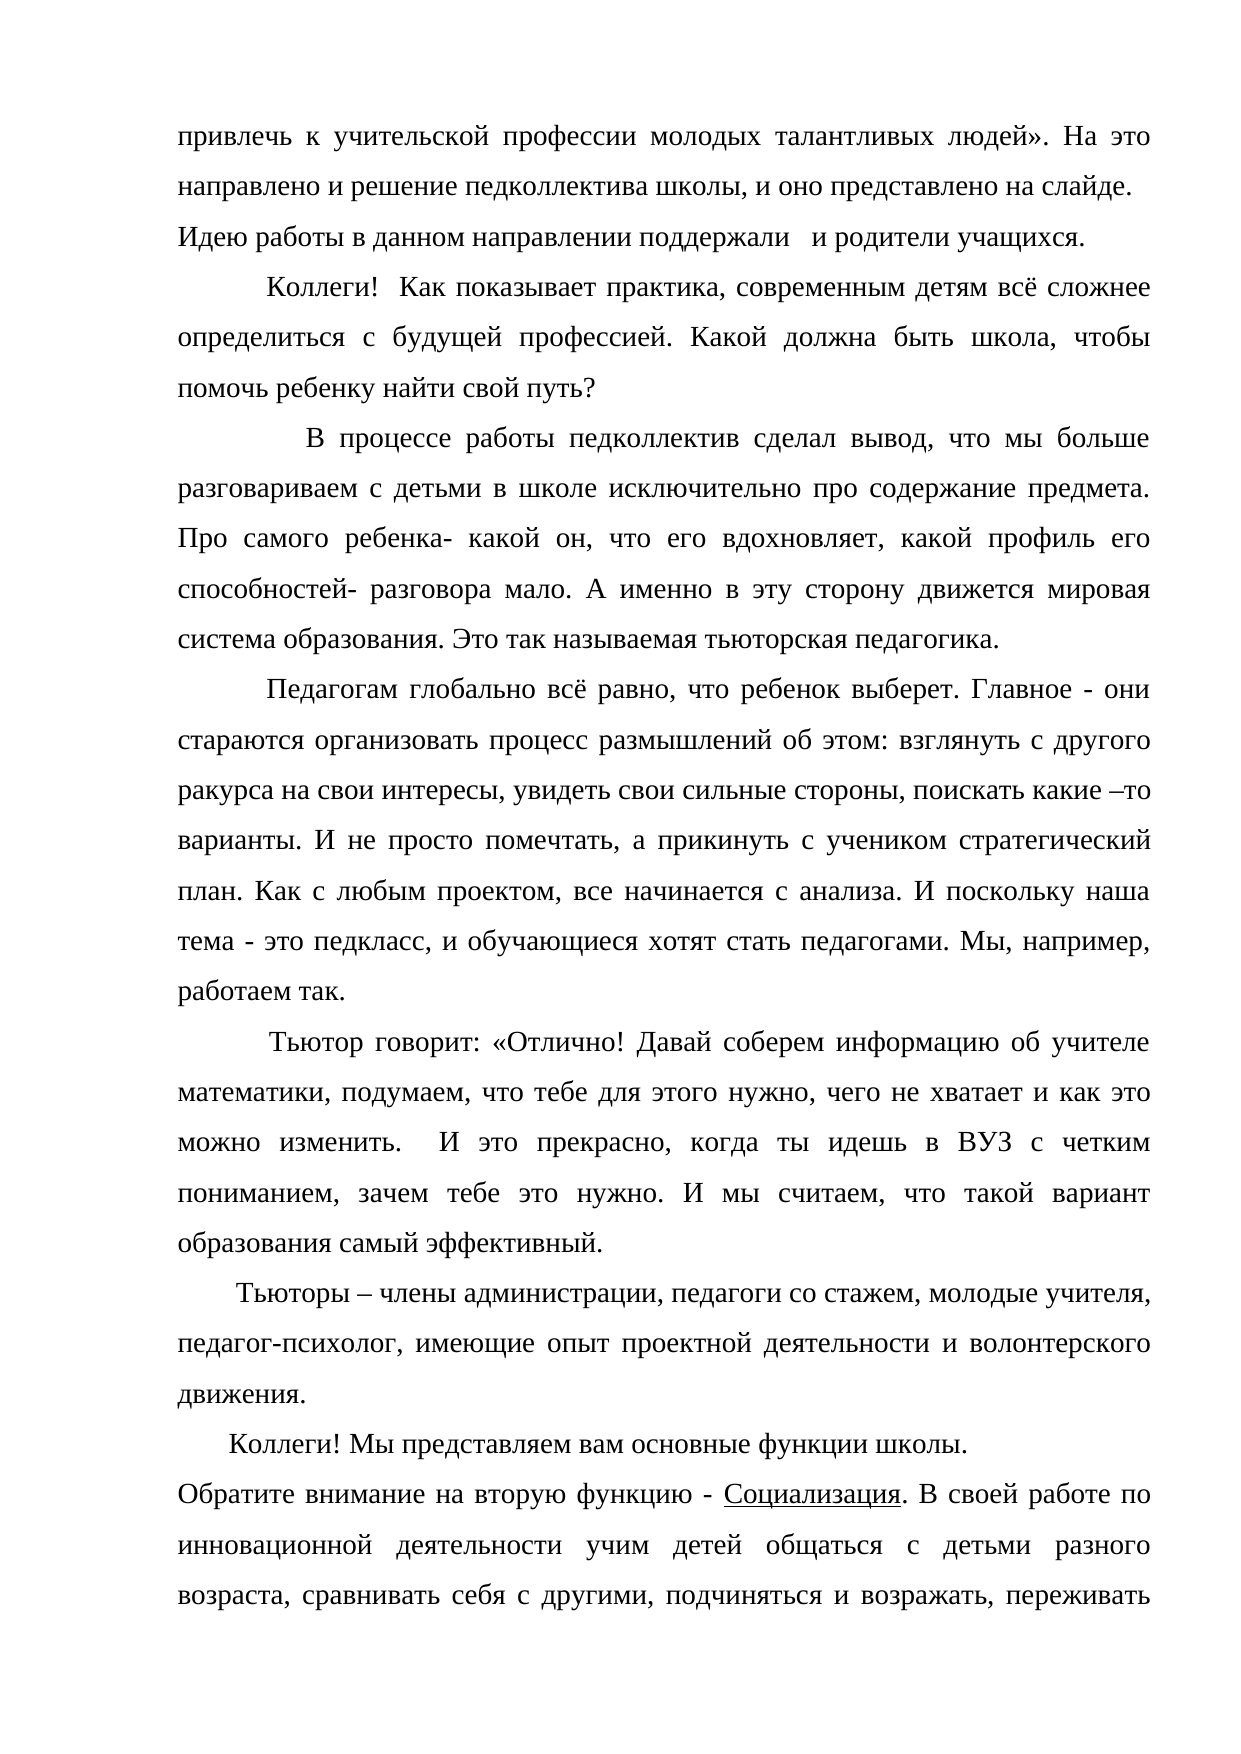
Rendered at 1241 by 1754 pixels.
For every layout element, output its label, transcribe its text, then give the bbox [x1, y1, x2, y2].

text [177, 1477, 1152, 1611]
text Тьютор говорит: «Отлично! Давай соберем информацию об учителе математики, подумаем, что тебе для этого нужно, чего не хватает и как это можно изменить. И это прекрасно, когда ты идешь в ВУЗ с четким пониманием, зачем тебе это нужно. И мы считаем, что такой вариант образования самый эффективный. [177, 1024, 1152, 1258]
text Коллеги! Мы представляем вам основные функции школы. [177, 1426, 1152, 1460]
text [177, 118, 1152, 202]
text Идею работы в данном направлении поддержали и родители учащихся. [177, 219, 1152, 252]
text Тьюторы – члены администрации, педагоги со стажем, молодые учителя, педагог-психолог, имеющие опыт проектной деятельности и волонтерского движения. [177, 1275, 1152, 1409]
text Коллеги! Как показывает практика, современным детям всё сложнее определиться с будущей профессией. Какой должна быть школа, чтобы помочь ребенку найти свой путь? [177, 269, 1152, 403]
text В процессе работы педколлектив сделал вывод, что мы больше разговариваем с детьми в школе исключительно про содержание предмета. Про самого ребенка- какой он, что его вдохновляет, какой профиль его способностей- разговора мало. А именно в эту сторону движется мировая система образования. Это так называемая тьюторская педагогика. [177, 420, 1152, 655]
text Педагогам глобально всё равно, что ребенок выберет. Главное - они стараются организовать процесс размышлений об этом: взглянуть с другого ракурса на свои интересы, увидеть свои сильные стороны, поискать какие –то варианты. И не просто помечтать, а прикинуть с учеником стратегический план. Как с любым проектом, все начинается с анализа. И поскольку наша тема - это педкласс, и обучающиеся хотят стать педагогами. Мы, например, работаем так. [177, 672, 1152, 1007]
